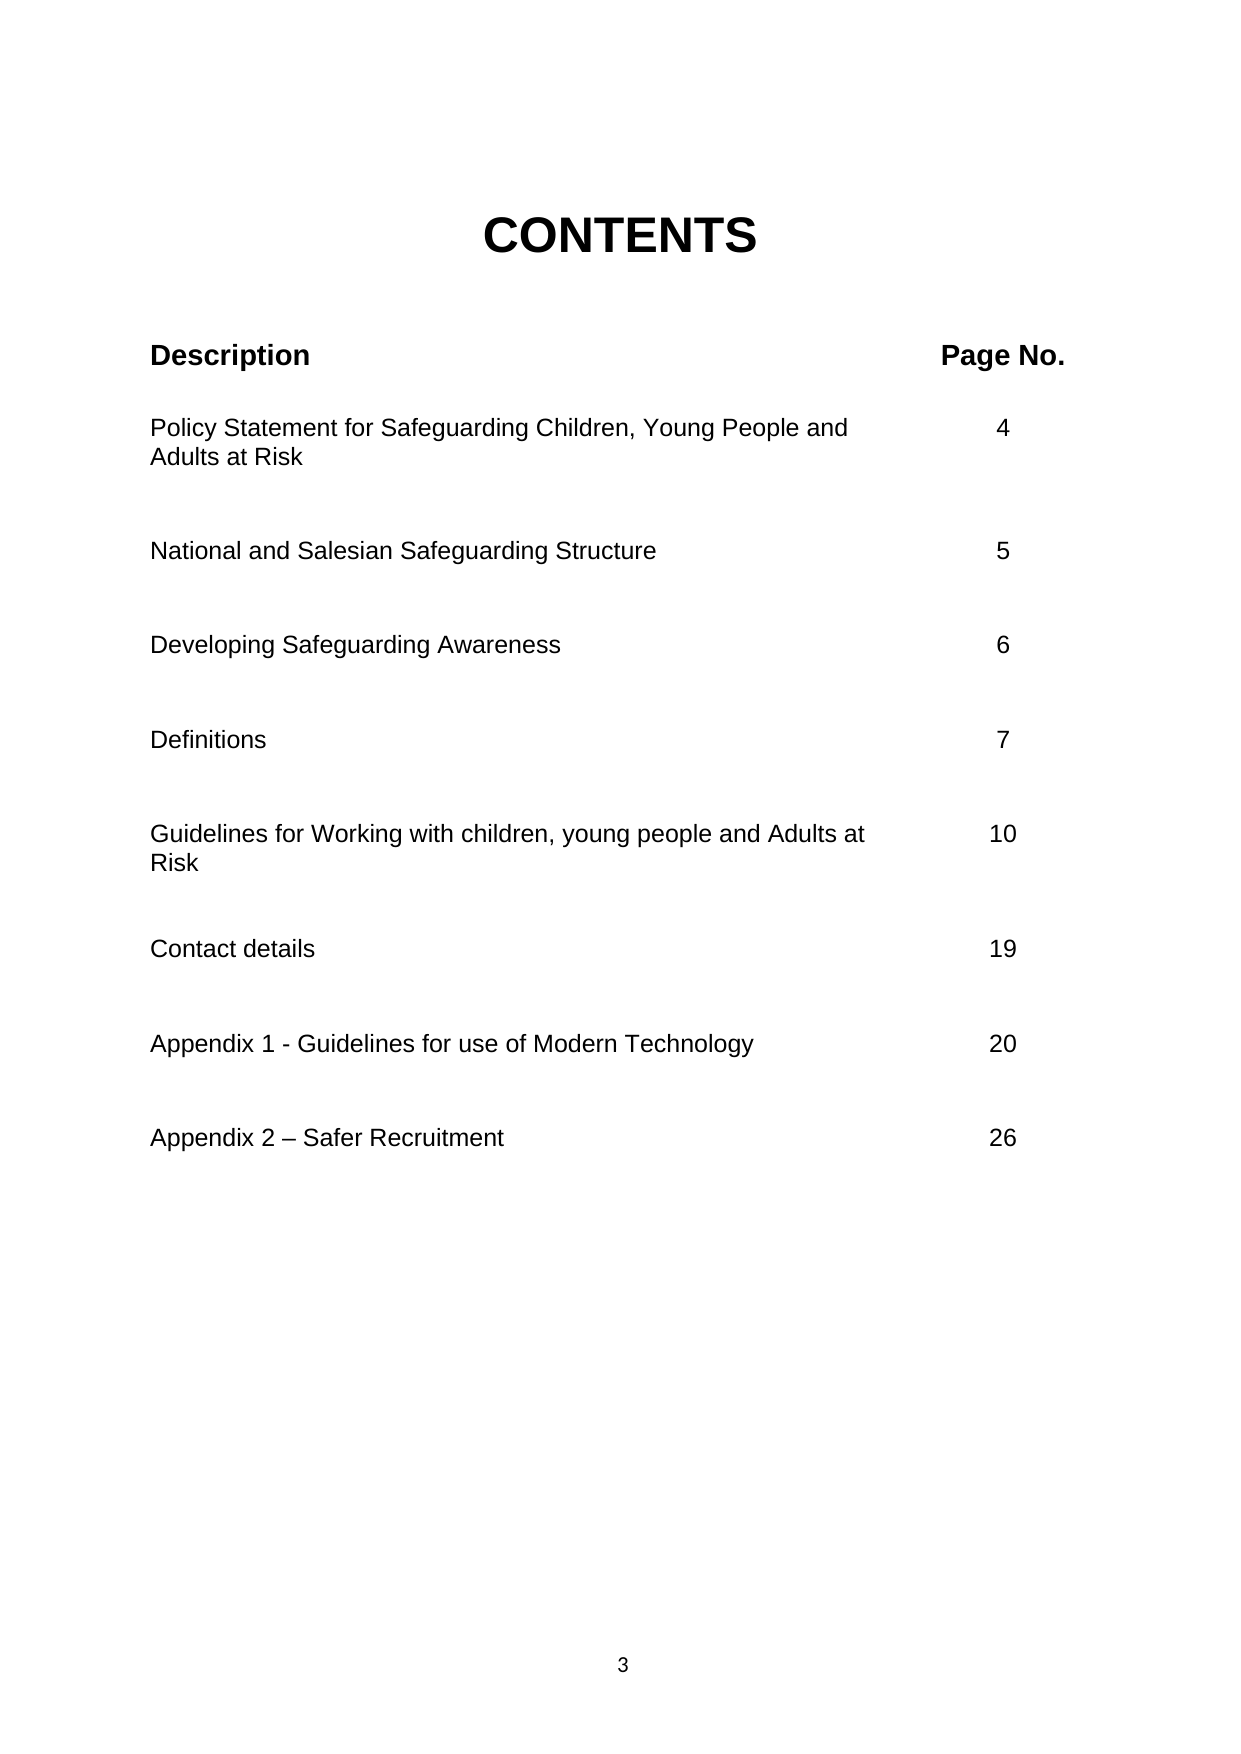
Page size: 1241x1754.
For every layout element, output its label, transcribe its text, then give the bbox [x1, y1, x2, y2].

table_cell Appendix 2 – Safer Recruitment [139, 1066, 927, 1160]
table_cell 20 [927, 971, 1079, 1066]
table_header Description [139, 292, 927, 384]
table_cell Contact details [139, 877, 927, 971]
table_cell 10 [927, 762, 1079, 877]
table_cell 4 [927, 384, 1079, 478]
table_cell Guidelines for Working with children, young people and Adults at Risk [139, 762, 927, 877]
table_cell Definitions [139, 668, 927, 762]
table_cell Developing Safeguarding Awareness [139, 573, 927, 667]
table_cell Appendix 1 - Guidelines for use of Modern Technology [139, 971, 927, 1066]
table_cell 6 [927, 573, 1079, 667]
text CONTENTS [150, 205, 1090, 262]
table_cell 7 [927, 668, 1079, 762]
table_cell 26 [927, 1066, 1079, 1160]
table_header Page No. [927, 292, 1079, 384]
table_cell Policy Statement for Safeguarding Children, Young People and Adults at Risk [139, 384, 927, 478]
table_cell 5 [927, 479, 1079, 573]
table_cell National and Salesian Safeguarding Structure [139, 479, 927, 573]
table_cell 19 [927, 877, 1079, 971]
